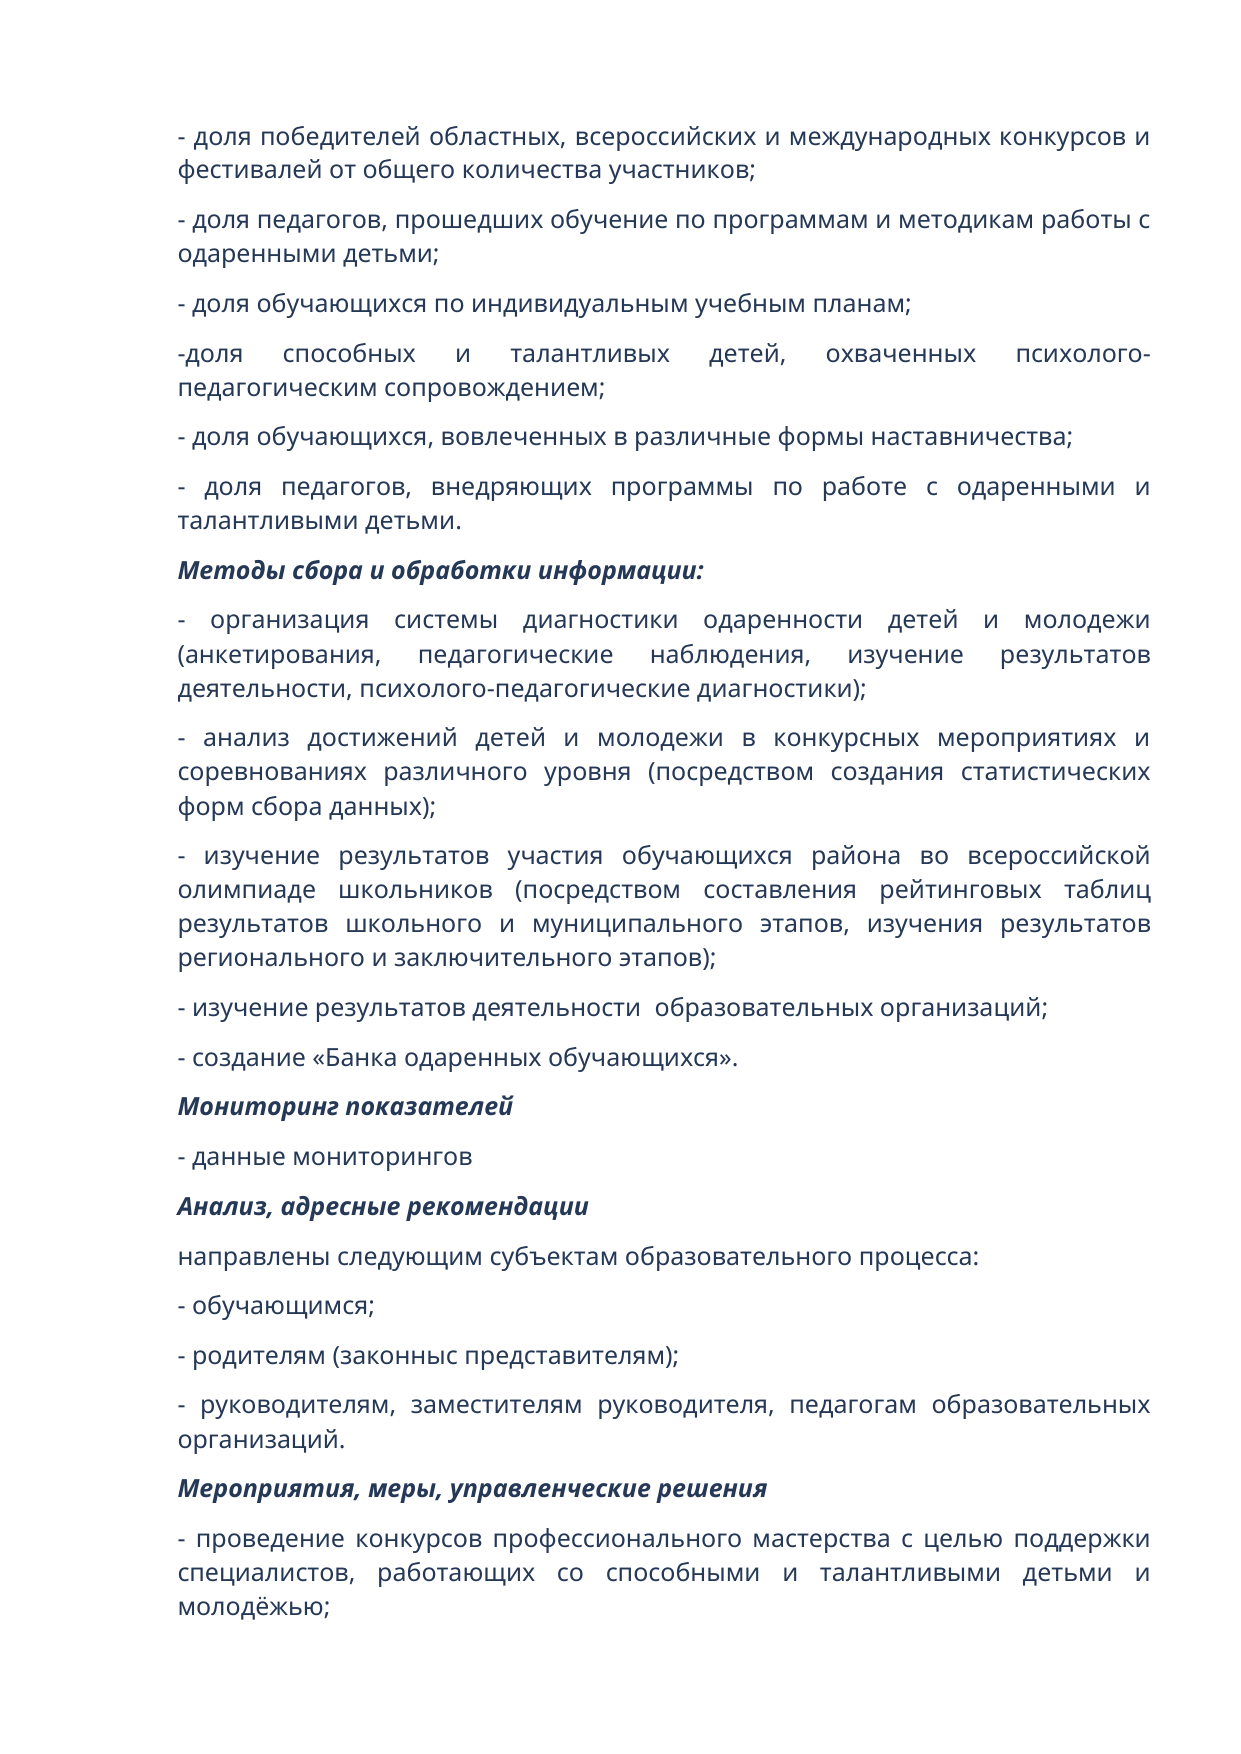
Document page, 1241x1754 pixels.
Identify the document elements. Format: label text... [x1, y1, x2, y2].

text - создание «Банка одаренных обучающихся». [177, 1039, 1152, 1073]
text - доля педагогов, внедряющих программы по работе с одаренными и талантливыми детьми. [177, 469, 1152, 537]
text - проведение конкурсов профессионального мастерства с целью поддержки специалистов, работающих со способными и талантливыми детьми и молодёжью; [177, 1521, 1152, 1623]
text - доля педагогов, прошедших обучение по программам и методикам работы с одаренными детьми; [177, 202, 1152, 270]
text -доля способных и талантливых детей, охваченных психолого-педагогическим сопровождением; [177, 335, 1152, 403]
text Мониторинг показателей [177, 1089, 1152, 1123]
text направлены следующим субъектам образовательного процесса: [177, 1238, 1152, 1272]
text - анализ достижений детей и молодежи в конкурсных мероприятиях и соревнованиях различного уровня (посредством создания статистических форм сбора данных); [177, 720, 1152, 822]
text - изучение результатов деятельности образовательных организаций; [177, 990, 1152, 1024]
text Методы сбора и обработки информации: [177, 552, 1152, 587]
text Мероприятия, меры, управленческие решения [177, 1471, 1152, 1505]
text - данные мониторингов [177, 1139, 1152, 1173]
text - доля обучающихся, вовлеченных в различные формы наставничества; [177, 419, 1152, 453]
text - доля обучающихся по индивидуальным учебным планам; [177, 286, 1152, 320]
text - родителям (законныс представителям); [177, 1337, 1152, 1372]
text - организация системы диагностики одаренности детей и молодежи (анкетирования, педагогические наблюдения, изучение результатов деятельности, психолого-педагогические диагностики); [177, 602, 1152, 704]
text - изучение результатов участия обучающихся района во всероссийской олимпиаде школьников (посредством составления рейтинговых таблиц результатов школьного и муниципального этапов, изучения результатов регионального и заключительного этапов); [177, 838, 1152, 974]
text Анализ, адресные рекомендации [177, 1188, 1152, 1222]
text - руководителям, заместителям руководителя, педагогам образовательных организаций. [177, 1387, 1152, 1455]
text - доля победителей областных, всероссийских и международных конкурсов и фестивалей от общего количества участников; [177, 118, 1152, 186]
text - обучающимся; [177, 1288, 1152, 1322]
